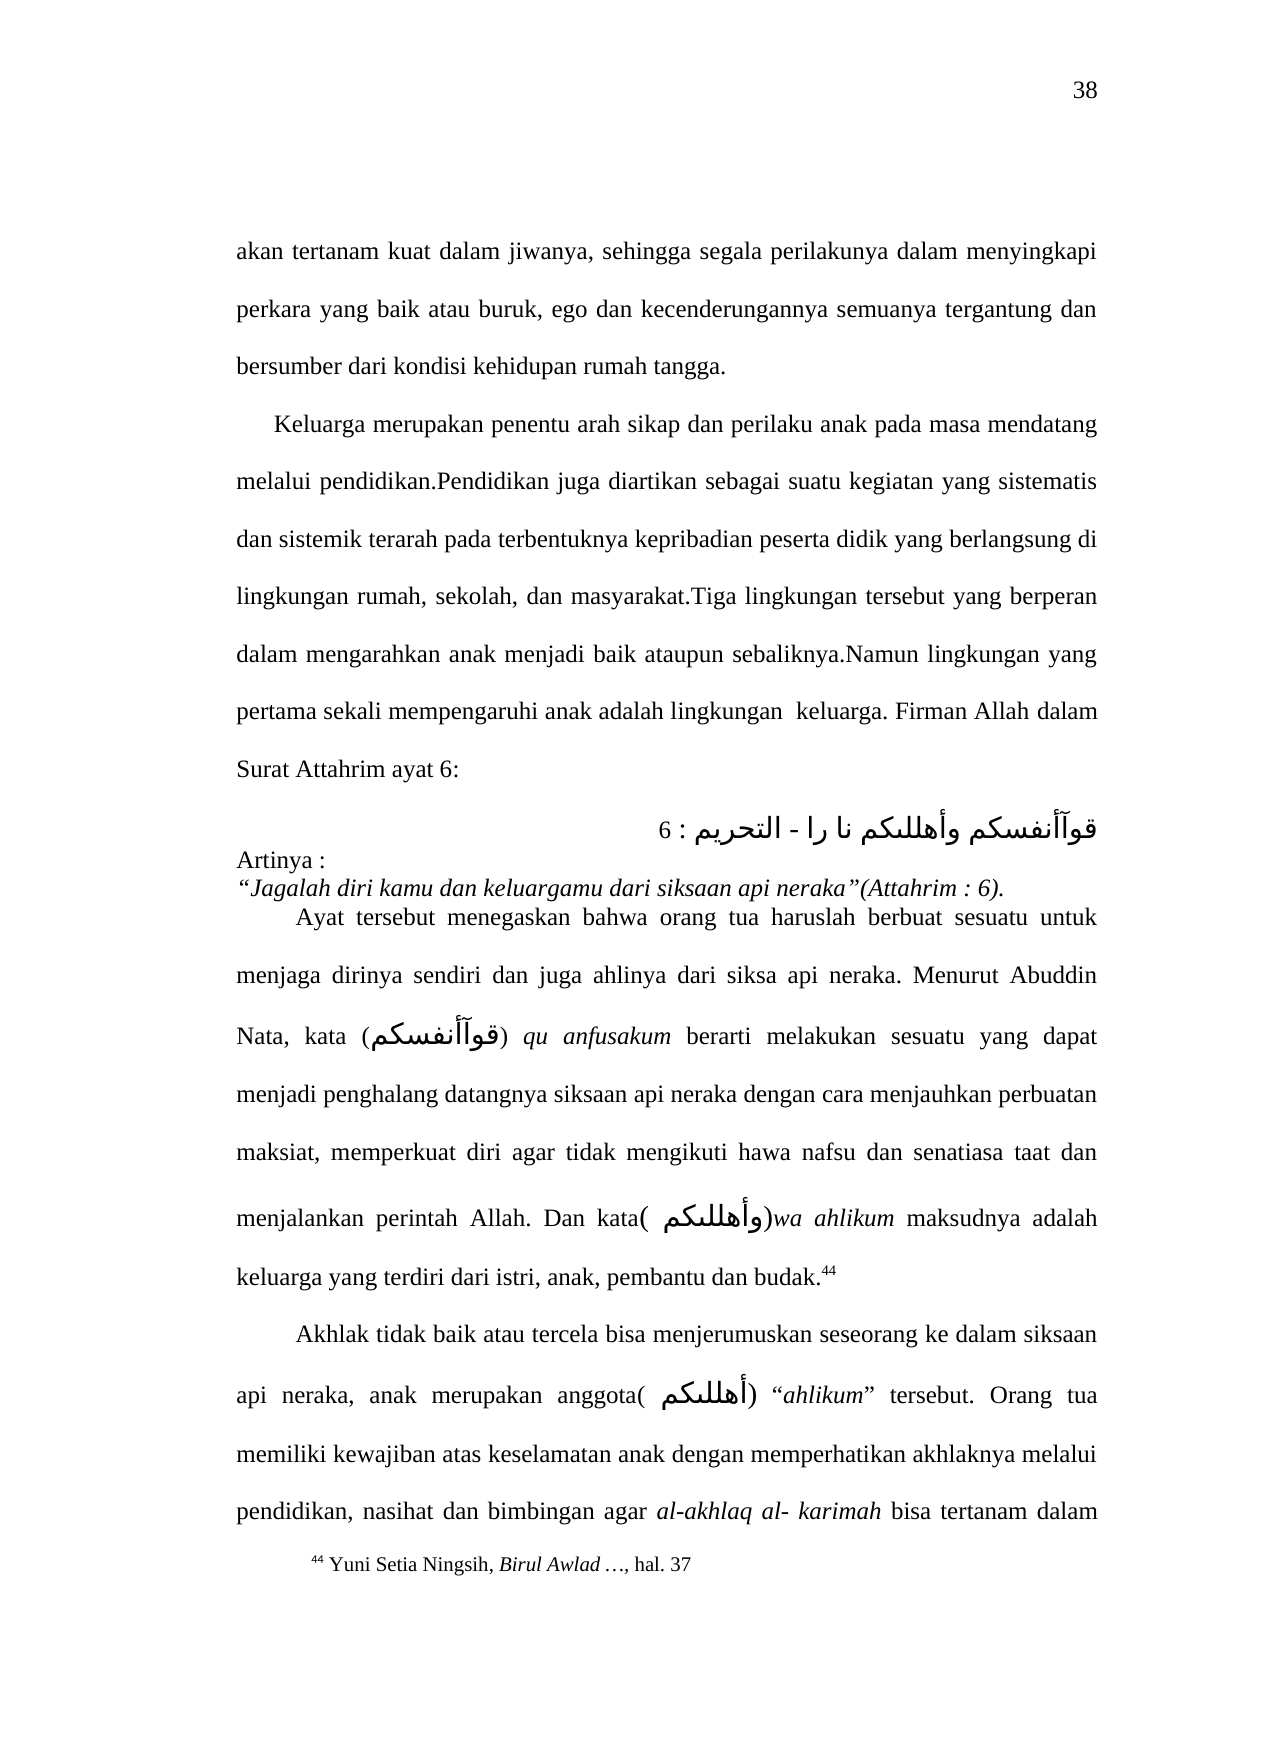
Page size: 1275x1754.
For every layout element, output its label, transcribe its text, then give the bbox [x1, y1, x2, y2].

text Keluarga merupakan penentu arah sikap dan perilaku anak pada masa mendatang melalui pendidikan.Pendidikan juga diartikan sebagai suatu kegiatan yang sistematis dan sistemik terarah pada terbentuknya kepribadian peserta didik yang berlangsung di lingkungan rumah, sekolah, dan masyarakat.Tiga lingkungan tersebut yang berperan dalam mengarahkan anak menjadi baik ataupun sebaliknya.Namun lingkungan yang pertama sekali mempengaruhi anak adalah lingkungan keluarga. Firman Allah dalam Surat Attahrim ayat 6: [236, 409, 1098, 782]
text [236, 236, 1098, 380]
text قوآأنفسكم وأهللىكم نا را - التحريم : 6 [236, 811, 1098, 845]
text “Jagalah diri kamu dan keluargamu dari siksaan api neraka”(Attahrim : 6). [236, 873, 1098, 902]
text Artinya : [236, 845, 1098, 873]
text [236, 1319, 1098, 1525]
text Ayat tersebut menegaskan bahwa orang tua haruslah berbuat sesuatu untuk menjaga dirinya sendiri dan juga ahlinya dari siksa api neraka. Menurut Abuddin Nata, kata (قوآأنفسكم) qu anfusakum berarti melakukan sesuatu yang dapat menjadi penghalang datangnya siksaan api neraka dengan cara menjauhkan perbuatan maksiat, memperkuat diri agar tidak mengikuti hawa nafsu dan senatiasa taat dan menjalankan perintah Allah. Dan kata( وأهللىكم)wa ahlikum maksudnya adalah keluarga yang terdiri dari istri, anak, pembantu dan budak. [236, 902, 1098, 1290]
